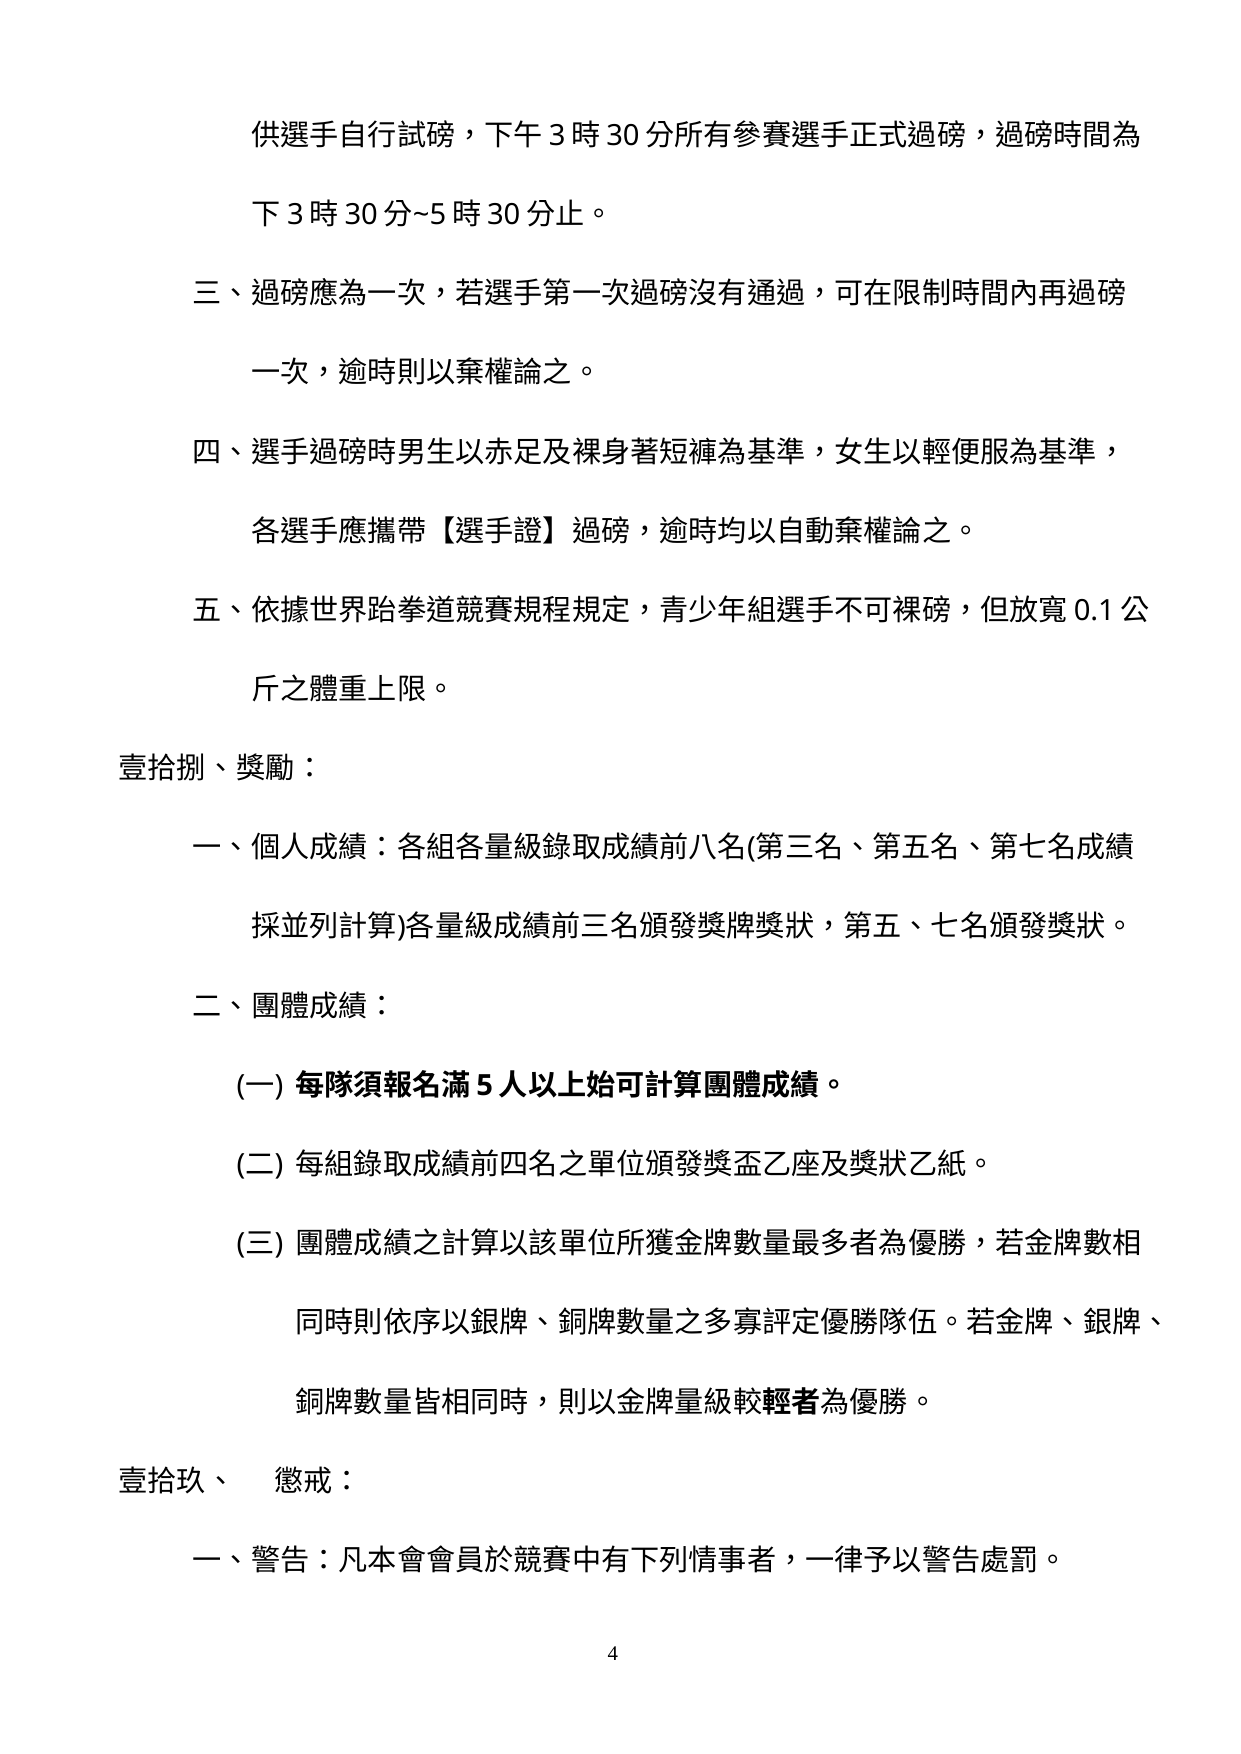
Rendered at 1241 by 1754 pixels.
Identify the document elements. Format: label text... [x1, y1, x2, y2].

list 團體成績之計算以該單位所獲金牌數量最多者為優勝，若金牌數相同時則依序以銀牌、銅牌數量之多寡評定優勝隊伍。若金牌、銀牌、銅牌數量皆相同時，則以金牌量級較輕者為優勝。 [236, 1201, 1152, 1439]
list 每組錄取成績前四名之單位頒發獎盃乙座及獎狀乙紙。 [236, 1122, 1152, 1201]
list 每隊須報名滿5人以上始可計算團體成績。 [236, 1043, 1152, 1122]
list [192, 93, 1152, 251]
list 警告：凡本會會員於競賽中有下列情事者，一律予以警告處罰。 [192, 1518, 1152, 1597]
list 團體成績： [192, 964, 1152, 1043]
list 獎勵： [118, 726, 1152, 806]
list 依據世界跆拳道競賽規程規定，青少年組選手不可裸磅，但放寬0.1公斤之體重上限。 [192, 568, 1152, 726]
list 個人成績：各組各量級錄取成績前八名(第三名、第五名、第七名成績採並列計算)各量級成績前三名頒發獎牌獎狀，第五、七名頒發獎狀。 [192, 806, 1152, 964]
list 過磅應為一次，若選手第一次過磅沒有通過，可在限制時間內再過磅一次，逾時則以棄權論之。 [192, 251, 1152, 410]
list 懲戒： [118, 1439, 1152, 1518]
list 選手過磅時男生以赤足及裸身著短褲為基準，女生以輕便服為基準，各選手應攜帶【選手證】過磅，逾時均以自動棄權論之。 [192, 410, 1152, 568]
